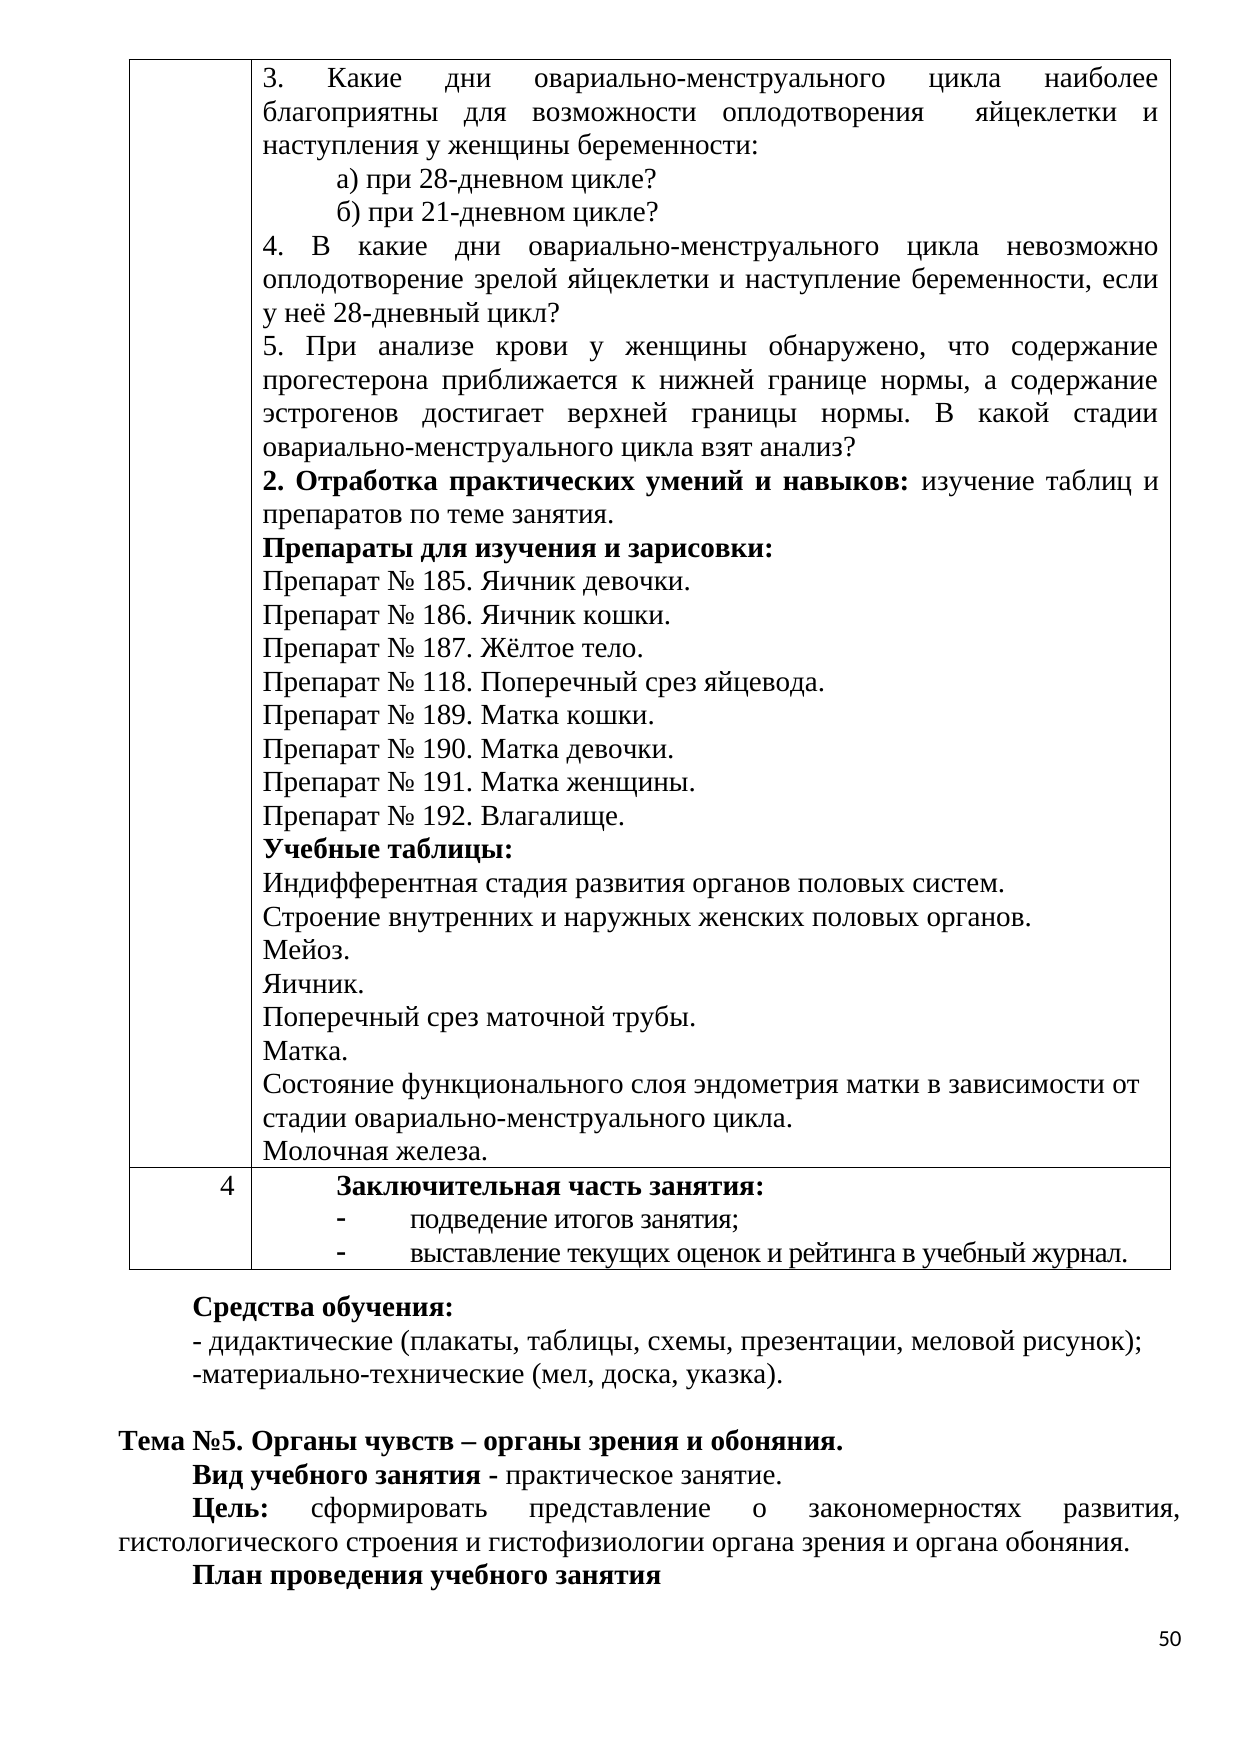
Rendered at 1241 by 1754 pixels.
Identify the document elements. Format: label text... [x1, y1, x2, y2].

text - дидактические (плакаты, таблицы, схемы, презентации, меловой рисунок); [118, 1323, 1181, 1356]
text Цель: сформировать представление о закономерностях развития, гистологического строения и гистофизиологии органа зрения и органа обоняния. [118, 1490, 1181, 1557]
text Тема №5. Органы чувств – органы зрения и обоняния. [118, 1423, 1181, 1457]
text Вид учебного занятия - практическое занятие. [118, 1457, 1181, 1490]
table_cell 4 [130, 1168, 251, 1269]
text Средства обучения: [118, 1289, 1181, 1323]
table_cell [252, 60, 1170, 1167]
table_cell Заключительная часть занятия: подведение итогов занятия; выставление текущих оценок и рейтинга в учебный журнал. [252, 1168, 1170, 1269]
text План проведения учебного занятия [118, 1557, 1181, 1591]
table_cell 3 [130, 60, 251, 1167]
text -материально-технические (мел, доска, указка). [118, 1356, 1181, 1390]
